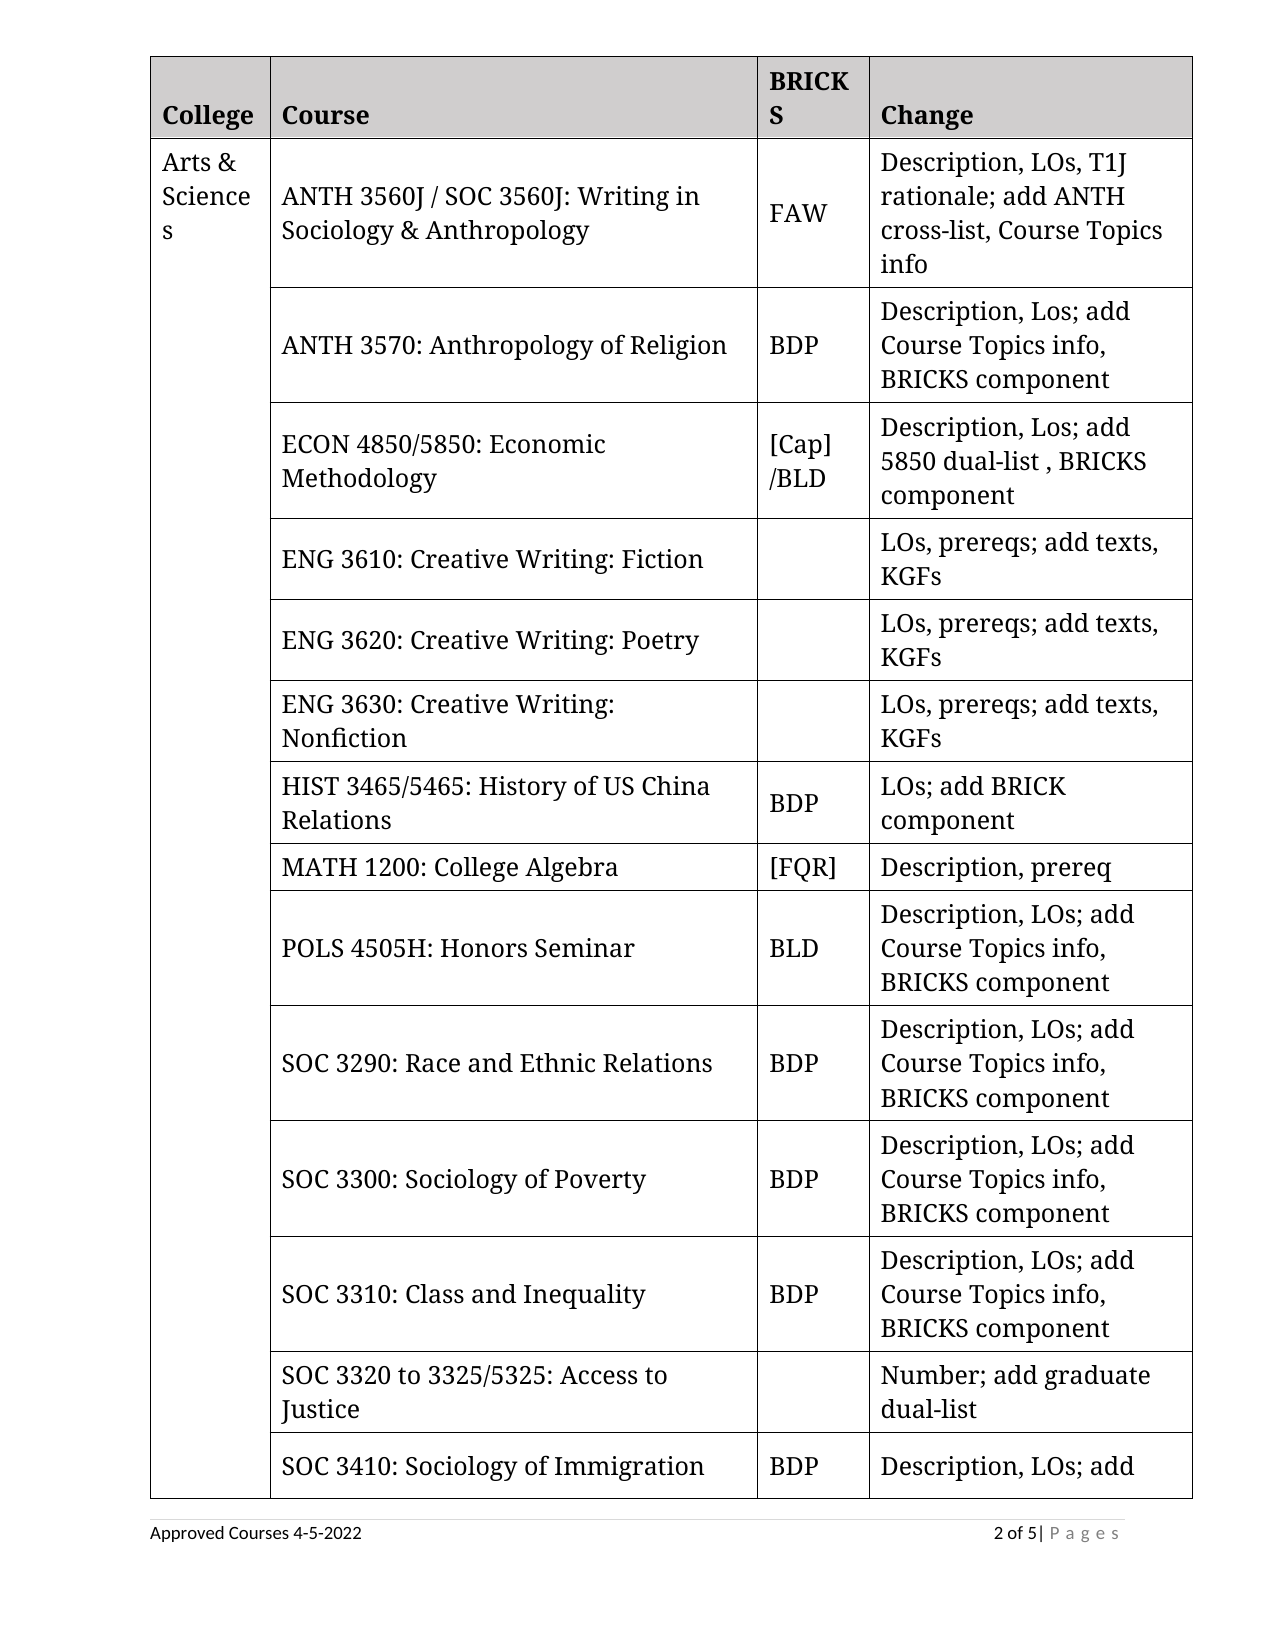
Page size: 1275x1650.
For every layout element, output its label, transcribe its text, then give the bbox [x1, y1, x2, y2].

table_cell [FQR] [758, 844, 869, 890]
table_cell ENG 3610: Creative Writing: Fiction [271, 519, 757, 599]
table_cell Description, LOs; add Course Topics info, BRICKS component [870, 1006, 1192, 1120]
table_cell ANTH 3560J / SOC 3560J: Writing in Sociology & Anthropology [271, 139, 757, 287]
table_cell SOC 3300: Sociology of Poverty [271, 1121, 757, 1236]
table_cell SOC 3410: Sociology of Immigration [271, 1433, 757, 1498]
table_cell ENG 3630: Creative Writing: Nonfiction [271, 681, 757, 761]
table_header Course [271, 57, 757, 137]
table_cell Description, Los; add 5850 dual-list , BRICKS component [870, 403, 1192, 517]
table_cell BLD [758, 891, 869, 1005]
table_cell FAW [758, 139, 869, 287]
table_cell ENG 3620: Creative Writing: Poetry [271, 600, 757, 680]
table_cell BDP [758, 1006, 869, 1120]
table_cell Arts & Sciences [151, 139, 270, 1498]
table_header Change [870, 57, 1192, 137]
table_cell LOs, prereqs; add texts, KGFs [870, 519, 1192, 599]
table_cell Description, LOs; add Course Topics info, BRICKS component [870, 1237, 1192, 1351]
table_cell Number; add graduate dual-list [870, 1352, 1192, 1432]
table_cell BDP [758, 1121, 869, 1236]
table_cell [758, 1352, 869, 1432]
table_cell BDP [758, 288, 869, 402]
table_header BRICKS [758, 57, 869, 137]
table_cell Description, Los; add Course Topics info, BRICKS component [870, 288, 1192, 402]
table_cell MATH 1200: College Algebra [271, 844, 757, 890]
table_cell Description, LOs; add BRICKS component [870, 1433, 1192, 1498]
table_cell Description, LOs; add Course Topics info, BRICKS component [870, 891, 1192, 1005]
table_cell LOs; add BRICK component [870, 762, 1192, 842]
table_cell BDP [758, 1237, 869, 1351]
table_cell Description, LOs, T1J rationale; add ANTH cross-list, Course Topics info [870, 139, 1192, 287]
table_cell ECON 4850/5850: Economic Methodology [271, 403, 757, 517]
table_cell SOC 3320 to 3325/5325: Access to Justice [271, 1352, 757, 1432]
table_cell BDP [758, 762, 869, 842]
table_cell SOC 3290: Race and Ethnic Relations [271, 1006, 757, 1120]
table_cell [758, 600, 869, 680]
table_cell [Cap] /BLD [758, 403, 869, 517]
table_cell BDP [758, 1433, 869, 1498]
table_cell [758, 681, 869, 761]
table_cell POLS 4505H: Honors Seminar [271, 891, 757, 1005]
table_cell Description, prereq [870, 844, 1192, 890]
table_cell LOs, prereqs; add texts, KGFs [870, 681, 1192, 761]
table_cell ANTH 3570: Anthropology of Religion [271, 288, 757, 402]
table_header College [151, 57, 270, 137]
table_cell [758, 519, 869, 599]
table_cell HIST 3465/5465: History of US China Relations [271, 762, 757, 842]
table_cell LOs, prereqs; add texts, KGFs [870, 600, 1192, 680]
table_cell SOC 3310: Class and Inequality [271, 1237, 757, 1351]
table_cell Description, LOs; add Course Topics info, BRICKS component [870, 1121, 1192, 1236]
